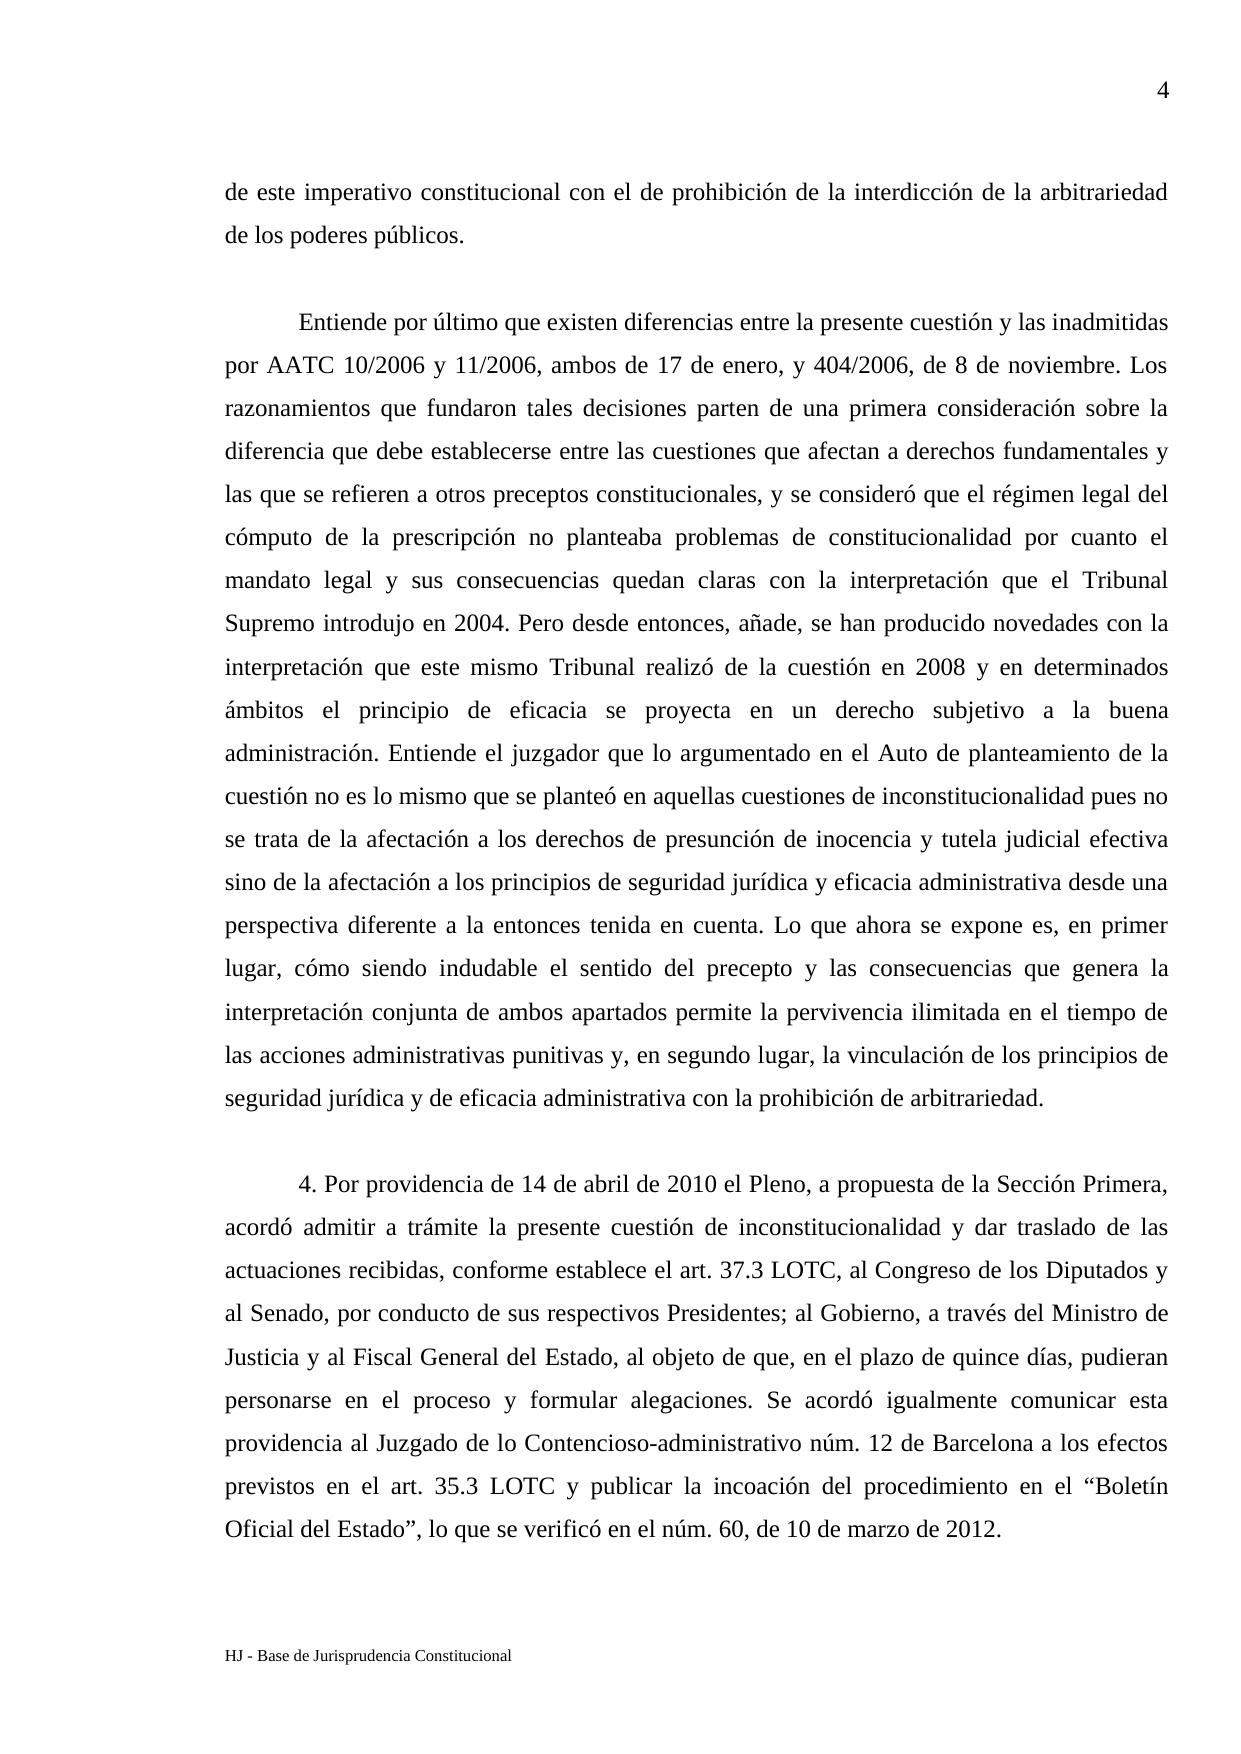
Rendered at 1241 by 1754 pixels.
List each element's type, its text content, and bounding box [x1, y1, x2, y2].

text 4. Por providencia de 14 de abril de 2010 el Pleno, a propuesta de la Sección Primera, acordó admitir a trámite la presente cuestión de inconstitucionalidad y dar traslado de las actuaciones recibidas, conforme establece el art. 37.3 LOTC, al Congreso de los Diputados y al Senado, por conducto de sus respectivos Presidentes; al Gobierno, a través del Ministro de Justicia y al Fiscal General del Estado, al objeto de que, en el plazo de quince días, pudieran personarse en el proceso y formular alegaciones. Se acordó igualmente comunicar esta providencia al Juzgado de lo Contencioso-administrativo núm. 12 de Barcelona a los efectos previstos en el art. 35.3 LOTC y publicar la incoación del procedimiento en el “Boletín Oficial del Estado”, lo que se verificó en el núm. 60, de 10 de marzo de 2012. [224, 1169, 1169, 1543]
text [224, 177, 1169, 249]
text Entiende por último que existen diferencias entre la presente cuestión y las inadmitidas por AATC 10/2006 y 11/2006, ambos de 17 de enero, y 404/2006, de 8 de noviembre. Los razonamientos que fundaron tales decisiones parten de una primera consideración sobre la diferencia que debe establecerse entre las cuestiones que afectan a derechos fundamentales y las que se refieren a otros preceptos constitucionales, y se consideró que el régimen legal del cómputo de la prescripción no planteaba problemas de constitucionalidad por cuanto el mandato legal y sus consecuencias quedan claras con la interpretación que el Tribunal Supremo introdujo en 2004. Pero desde entonces, añade, se han producido novedades con la interpretación que este mismo Tribunal realizó de la cuestión en 2008 y en determinados ámbitos el principio de eficacia se proyecta en un derecho subjetivo a la buena administración. Entiende el juzgador que lo argumentado en el Auto de planteamiento de la cuestión no es lo mismo que se planteó en aquellas cuestiones de inconstitucionalidad pues no se trata de la afectación a los derechos de presunción de inocencia y tutela judicial efectiva sino de la afectación a los principios de seguridad jurídica y eficacia administrativa desde una perspectiva diferente a la entonces tenida en cuenta. Lo que ahora se expone es, en primer lugar, cómo siendo indudable el sentido del precepto y las consecuencias que genera la interpretación conjunta de ambos apartados permite la pervivencia ilimitada en el tiempo de las acciones administrativas punitivas y, en segundo lugar, la vinculación de los principios de seguridad jurídica y de eficacia administrativa con la prohibición de arbitrariedad. [224, 307, 1169, 1112]
